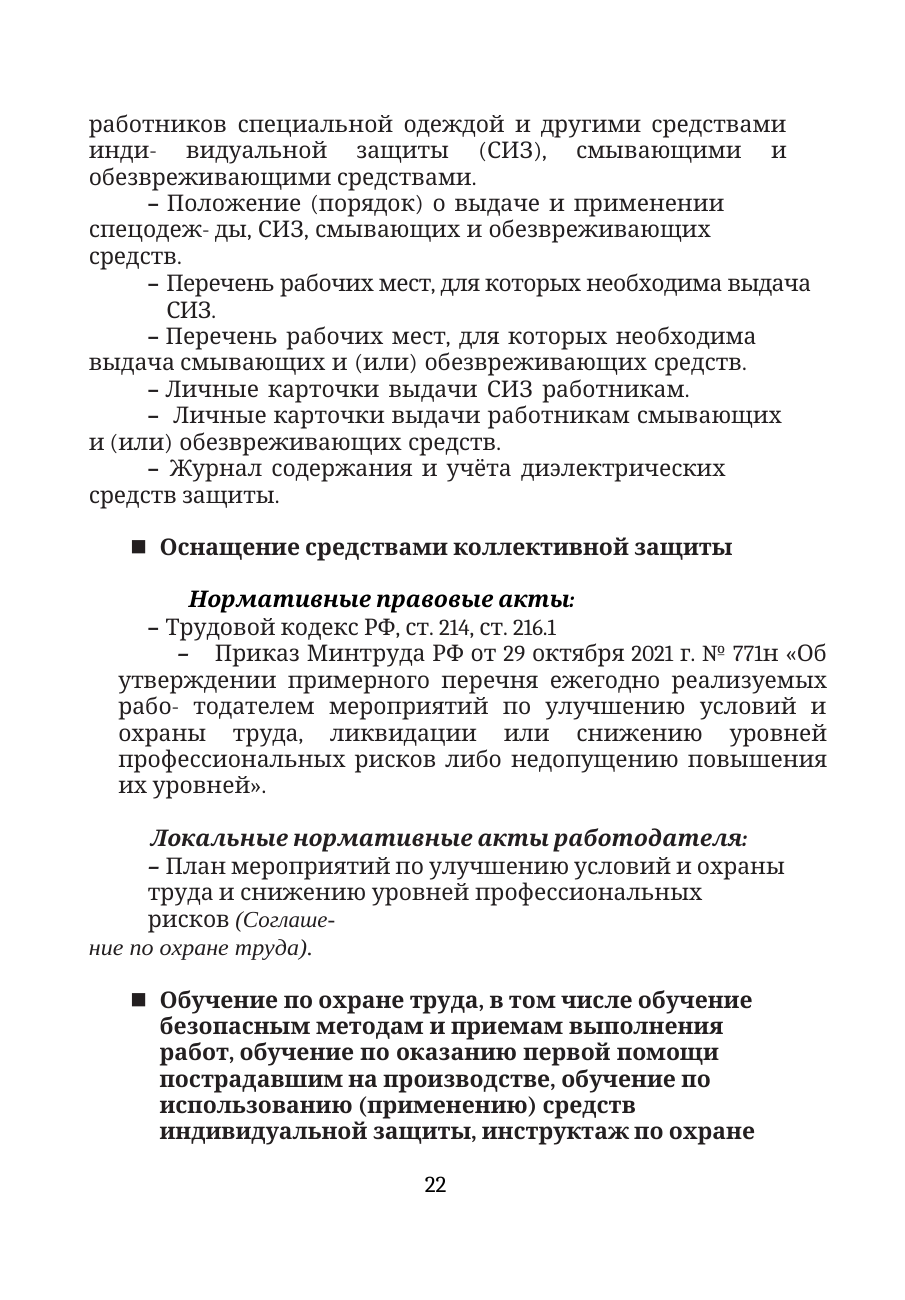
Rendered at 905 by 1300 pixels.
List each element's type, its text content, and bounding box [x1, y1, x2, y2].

list Перечень рабочих мест, для которых необходима выдача СИЗ. [147, 270, 827, 323]
list Приказ Минтруда РФ от 29 октября 2021 г. № 771н «Об утверждении примерного перечня ежегодно реализуемых рабо- тодателем мероприятий по улучшению условий и охраны труда, ликвидации или снижению уровней профессиональных рисков либо недопущению повышения их уровней». [118, 641, 827, 799]
list Личные карточки выдачи работникам смывающих и (или) обезвреживающих средств. [88, 403, 786, 456]
list Положение (порядок) о выдаче и применении спецодеж- ды, СИЗ, смывающих и обезвреживающих средств. [88, 191, 786, 270]
list План мероприятий по улучшению условий и охраны труда и снижению уровней профессиональных рисков (Соглаше- [148, 853, 786, 933]
list Трудовой кодекс РФ, ст. 214, ст. 216.1 [147, 615, 827, 641]
subtitle Оснащение средствами коллективной защиты [130, 535, 827, 561]
list Перечень рабочих мест, для которых необходима выдача смывающих и (или) обезвреживающих средств. [88, 324, 787, 376]
text работников специальной одеждой и другими средствами инди- видуальной защиты (СИЗ), смывающими и обезвреживающими средствами. [88, 112, 786, 191]
text Нормативные правовые акты: [64, 587, 827, 614]
list Журнал содержания и учёта диэлектрических средств защиты. [88, 456, 787, 509]
text ние по охране труда). [88, 933, 827, 960]
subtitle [130, 987, 769, 1146]
list Личные карточки выдачи СИЗ работникам. [147, 376, 827, 403]
text Локальные нормативные акты работодателя: [71, 826, 827, 852]
